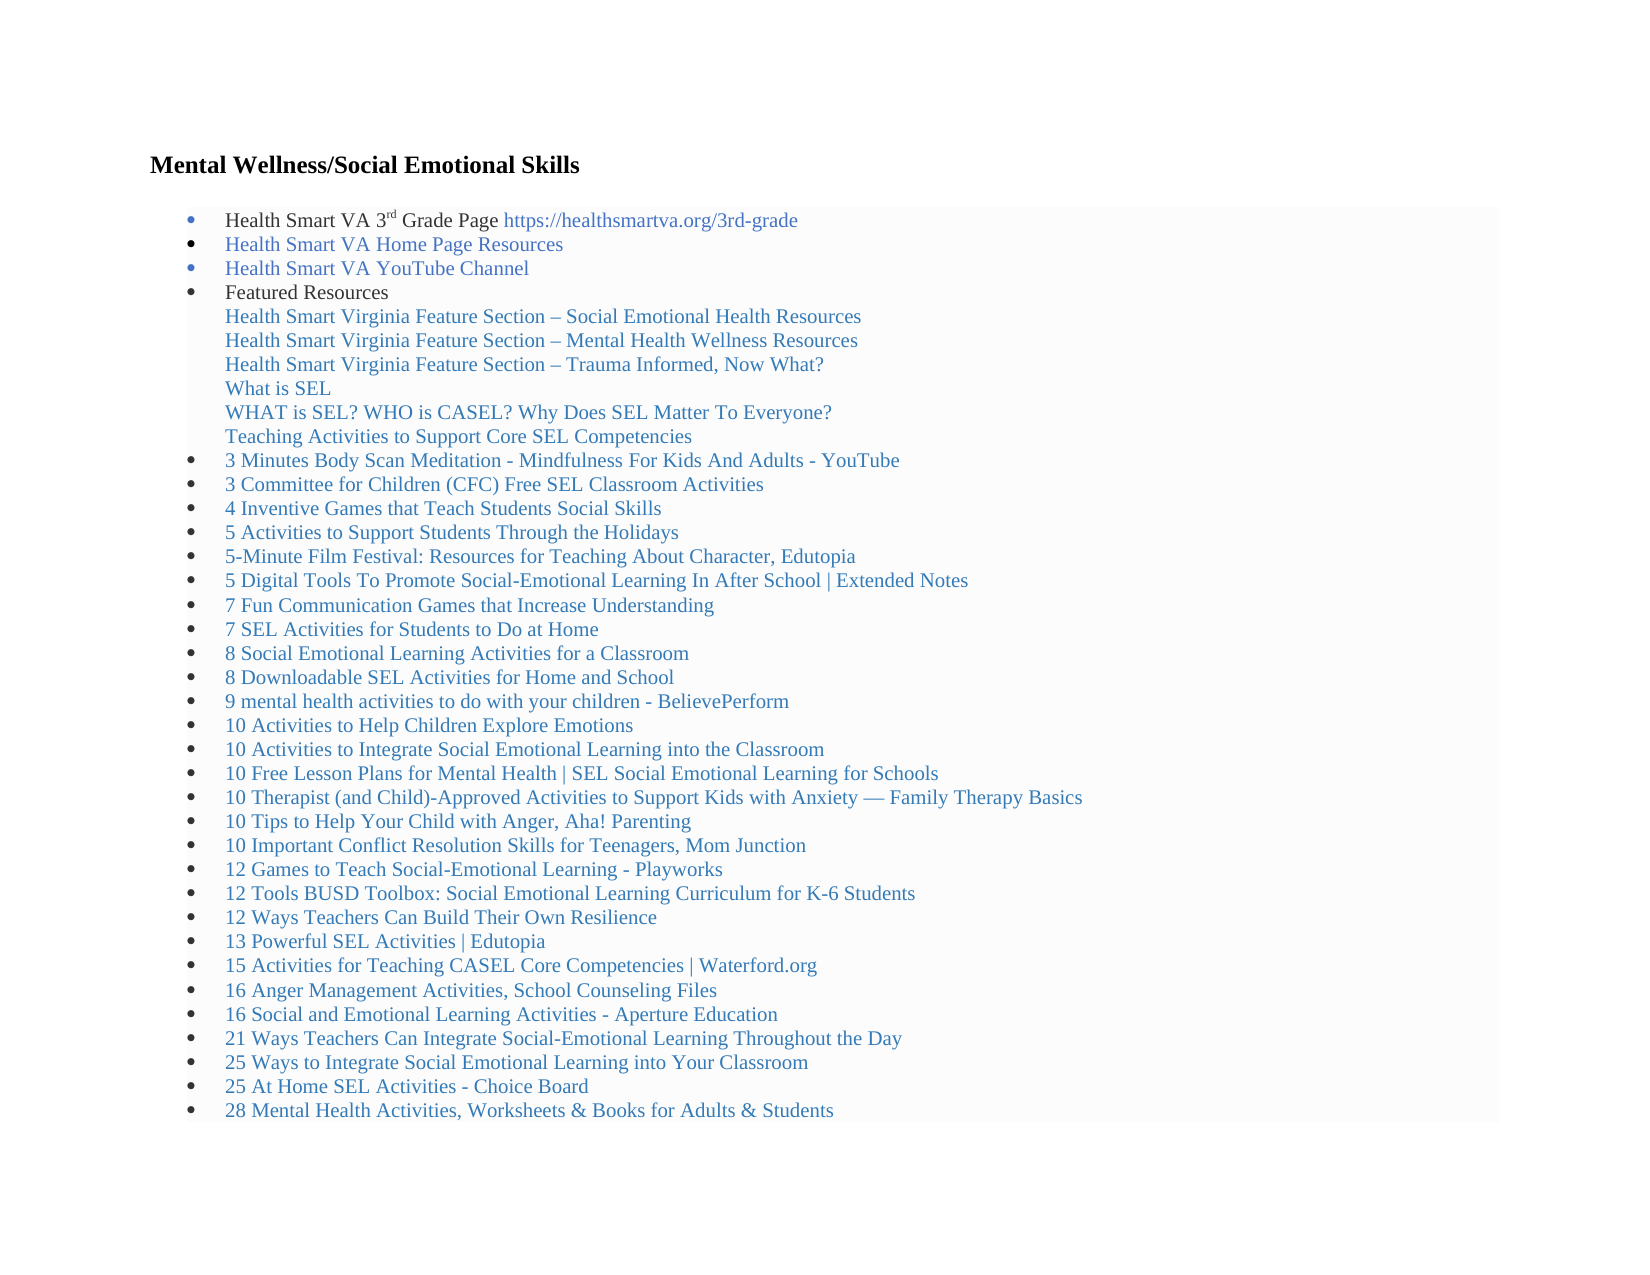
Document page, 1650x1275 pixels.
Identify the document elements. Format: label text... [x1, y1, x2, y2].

list 3 Minutes Body Scan Meditation - Mindfulness For Kids And Adults - YouTube [187, 448, 1500, 472]
list 16 Anger Management Activities, School Counseling Files [187, 977, 1500, 1002]
list 25 Ways to Integrate Social Emotional Learning into Your Classroom [187, 1050, 1500, 1074]
list Health Smart VA Home Page Resources [187, 232, 1500, 256]
list Health Smart VA 3rd Grade Page https://healthsmartva.org/3rd-grade [187, 207, 1500, 232]
text Mental Wellness/Social Emotional Skills [150, 150, 1500, 179]
list 10 Important Conflict Resolution Skills for Teenagers, Mom Junction [187, 833, 1500, 857]
list 5 Activities to Support Students Through the Holidays [187, 520, 1500, 544]
list 16 Social and Emotional Learning Activities - Aperture Education [187, 1002, 1500, 1026]
list Featured Resources Health Smart Virginia Feature Section – Social Emotional Health Resources Health Smart Virginia Feature Section – Mental Health Wellness Resources Health Smart Virginia Feature Section – Trauma Informed, Now What? What is SEL WHAT is SEL? WHO is CASEL? Why Does SEL Matter To Everyone? Teaching Activities to Support Core SEL Competencies [187, 280, 1500, 448]
list 5 Digital Tools To Promote Social-Emotional Learning In After School | Extended Notes [187, 568, 1500, 592]
list 10 Activities to Integrate Social Emotional Learning into the Classroom [187, 737, 1500, 761]
list 5-Minute Film Festival: Resources for Teaching About Character, Edutopia [187, 544, 1500, 568]
list 12 Tools BUSD Toolbox: Social Emotional Learning Curriculum for K-6 Students [187, 881, 1500, 905]
list 8 Social Emotional Learning Activities for a Classroom [187, 641, 1500, 665]
list 10 Tips to Help Your Child with Anger, Aha! Parenting [187, 809, 1500, 833]
list 9 mental health activities to do with your children - BelievePerform [187, 689, 1500, 713]
list 21 Ways Teachers Can Integrate Social-Emotional Learning Throughout the Day [187, 1026, 1500, 1050]
list 7 Fun Communication Games that Increase Understanding [187, 592, 1500, 617]
list 3 Committee for Children (CFC) Free SEL Classroom Activities [187, 472, 1500, 496]
list 15 Activities for Teaching CASEL Core Competencies | Waterford.org [187, 953, 1500, 977]
list 25 At Home SEL Activities - Choice Board [187, 1074, 1500, 1098]
list 13 Powerful SEL Activities | Edutopia [187, 929, 1500, 953]
list Health Smart VA YouTube Channel [187, 256, 1500, 280]
list 4 Inventive Games that Teach Students Social Skills [187, 496, 1500, 520]
list 10 Free Lesson Plans for Mental Health | SEL Social Emotional Learning for Schools [187, 761, 1500, 785]
list 10 Activities to Help Children Explore Emotions [187, 713, 1500, 737]
list 28 Mental Health Activities, Worksheets & Books for Adults & Students [187, 1098, 1500, 1122]
list 12 Games to Teach Social-Emotional Learning - Playworks [187, 857, 1500, 881]
list 8 Downloadable SEL Activities for Home and School [187, 665, 1500, 689]
list 10 Therapist (and Child)-Approved Activities to Support Kids with Anxiety — Family Therapy Basics [187, 785, 1500, 809]
list 7 SEL Activities for Students to Do at Home [187, 617, 1500, 641]
list 12 Ways Teachers Can Build Their Own Resilience [187, 905, 1500, 929]
